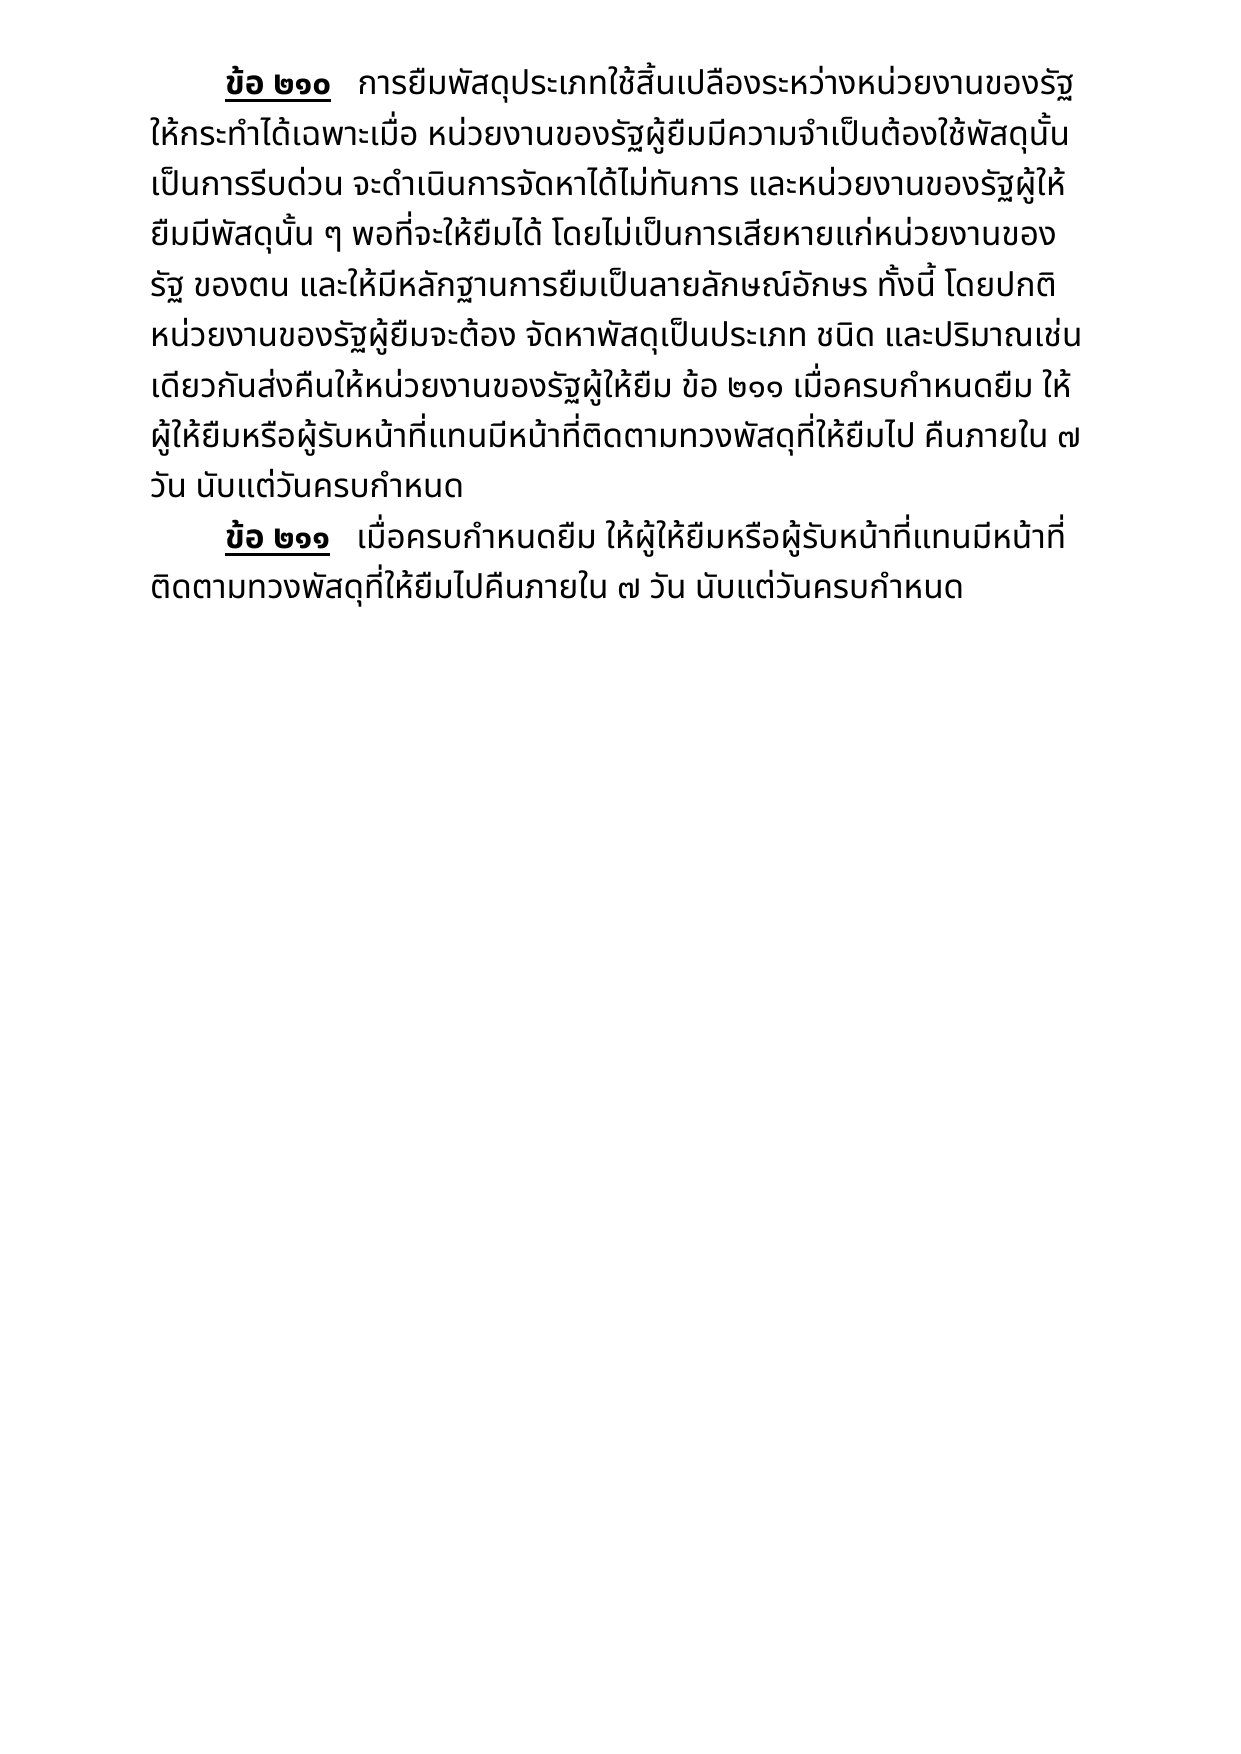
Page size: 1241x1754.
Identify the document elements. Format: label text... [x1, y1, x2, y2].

text ข้อ ๒๑๐ การยืมพัสดุประเภทใช้สิ้นเปลืองระหว่างหน่วยงานของรัฐ ให้กระทําได้เฉพาะเมื่อ หน่วยงานของรัฐผู้ยืมมีความจําเป็นต้องใช้พัสดุนั้นเป็นการรีบด่วน จะดําเนินการจัดหาได้ไม่ทันการ และหน่วยงานของรัฐผู้ให้ยืมมีพัสดุนั้น ๆ พอที่จะให้ยืมได้ โดยไม่เป็นการเสียหายแก่หน่วยงานของรัฐ ของตน และให้มีหลักฐานการยืมเป็นลายลักษณ์อักษร ทั้งนี้ โดยปกติหน่วยงานของรัฐผู้ยืมจะต้อง จัดหาพัสดุเป็นประเภท ชนิด และปริมาณเช่นเดียวกันส่งคืนให้หน่วยงานของรัฐผู้ให้ยืม ข้อ ๒๑๑ เมื่อครบกําหนดยืม ให้ผู้ให้ยืมหรือผู้รับหน้าที่แทนมีหน้าที่ติดตามทวงพัสดุที่ให้ยืมไป คืนภายใน ๗ วัน นับแต่วันครบกําหนด [150, 59, 1090, 513]
text ข้อ ๒๑๑ เมื่อครบกําหนดยืม ให้ผู้ให้ยืมหรือผู้รับหน้าที่แทนมีหน้าที่ติดตามทวงพัสดุที่ให้ยืมไปคืนภายใน ๗ วัน นับแต่วันครบกําหนด [150, 513, 1090, 614]
